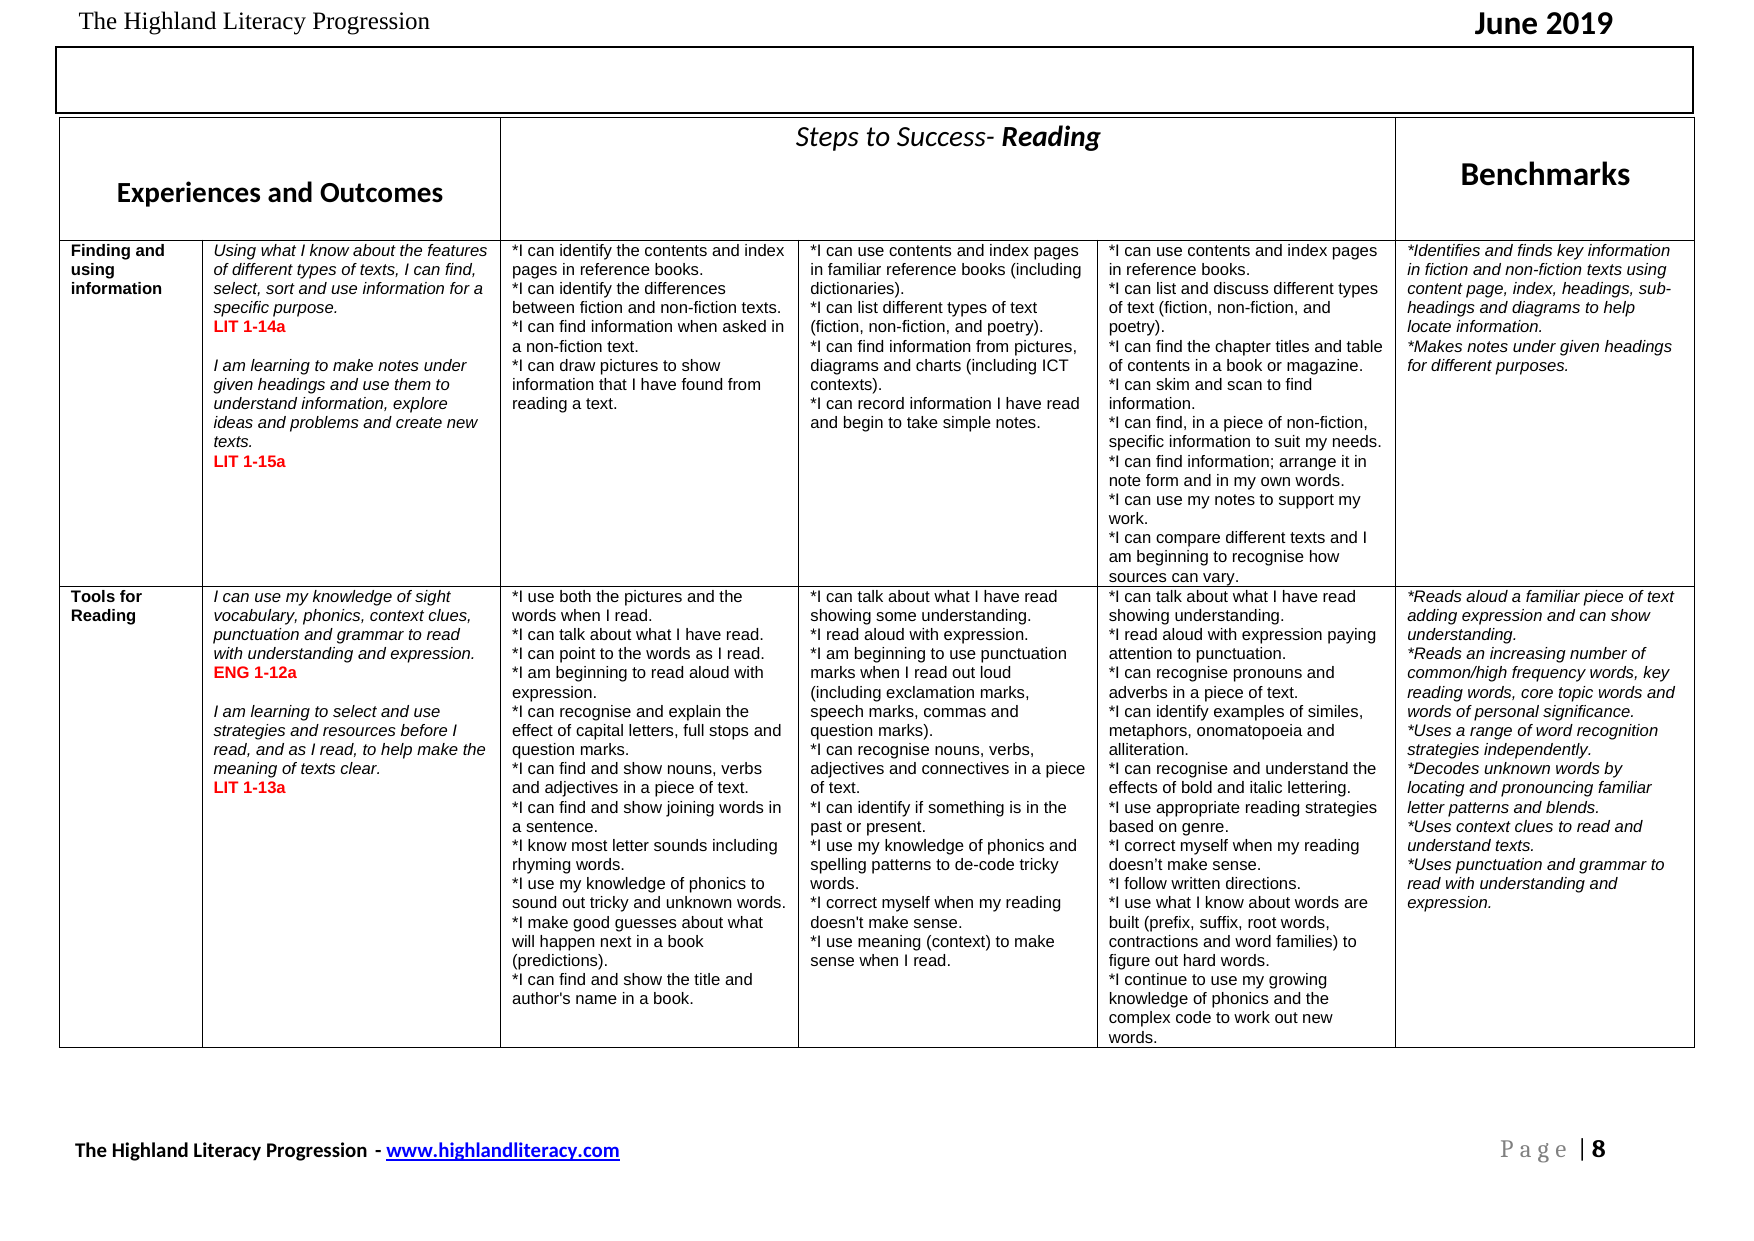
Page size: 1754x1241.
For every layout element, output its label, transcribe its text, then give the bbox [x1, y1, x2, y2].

table_cell *I can identify the contents and index pages in reference books. *I can identify the differences between fiction and non-fiction texts. *I can find information when asked in a non-fiction text. *I can draw pictures to show information that I have found from reading a text. [501, 241, 798, 586]
table_cell *I can use contents and index pages in familiar reference books (including dictionaries). *I can list different types of text (fiction, non-fiction, and poetry). *I can find information from pictures, diagrams and charts (including ICT contexts). *I can record information I have read and begin to take simple notes. [799, 241, 1097, 586]
table_cell *Reads aloud a familiar piece of text adding expression and can show understanding. *Reads an increasing number of common/high frequency words, key reading words, core topic words and words of personal significance. *Uses a range of word recognition strategies independently. *Decodes unknown words by locating and pronouncing familiar letter patterns and blends. *Uses context clues to read and understand texts. *Uses punctuation and grammar to read with understanding and expression. [1396, 587, 1694, 1047]
table_cell *Identifies and finds key information in fiction and non-fiction texts using content page, index, headings, sub-headings and diagrams to help locate information. *Makes notes under given headings for different purposes. [1396, 241, 1694, 586]
table_header Experiences and Outcomes [60, 118, 500, 239]
table_cell *I can talk about what I have read showing understanding. *I read aloud with expression paying attention to punctuation. *I can recognise pronouns and adverbs in a piece of text. *I can identify examples of similes, metaphors, onomatopoeia and alliteration. *I can recognise and understand the effects of bold and italic lettering. *I use appropriate reading strategies based on genre. *I correct myself when my reading doesn’t make sense. *I follow written directions. *I use what I know about words are built (prefix, suffix, root words, contractions and word families) to figure out hard words. *I continue to use my growing knowledge of phonics and the complex code to work out new words. [1098, 587, 1395, 1047]
table_cell *I can talk about what I have read showing some understanding. *I read aloud with expression. *I am beginning to use punctuation marks when I read out loud (including exclamation marks, speech marks, commas and question marks). *I can recognise nouns, verbs, adjectives and connectives in a piece of text. *I can identify if something is in the past or present. *I use my knowledge of phonics and spelling patterns to de-code tricky words. *I correct myself when my reading doesn't make sense. *I use meaning (context) to make sense when I read. [799, 587, 1097, 1047]
table_cell Using what I know about the features of different types of texts, I can find, select, sort and use information for a specific purpose. LIT 1-14a I am learning to make notes under given headings and use them to understand information, explore ideas and problems and create new texts. LIT 1-15a [203, 241, 500, 586]
table_cell Tools for Reading [60, 587, 202, 1047]
table_cell I can use my knowledge of sight vocabulary, phonics, context clues, punctuation and grammar to read with understanding and expression. ENG 1-12a I am learning to select and use strategies and resources before I read, and as I read, to help make the meaning of texts clear. LIT 1-13a [203, 587, 500, 1047]
table_header Benchmarks [1396, 118, 1694, 239]
table_cell Finding and using information [60, 241, 202, 586]
table_cell *I can use contents and index pages in reference books. *I can list and discuss different types of text (fiction, non-fiction, and poetry). *I can find the chapter titles and table of contents in a book or magazine. *I can skim and scan to find information. *I can find, in a piece of non-fiction, specific information to suit my needs. *I can find information; arrange it in note form and in my own words. *I can use my notes to support my work. *I can compare different texts and I am beginning to recognise how sources can vary. [1098, 241, 1395, 586]
table_header Steps to Success- Reading [501, 118, 1395, 239]
table_cell *I use both the pictures and the words when I read. *I can talk about what I have read. *I can point to the words as I read. *I am beginning to read aloud with expression. *I can recognise and explain the effect of capital letters, full stops and question marks. *I can find and show nouns, verbs and adjectives in a piece of text. *I can find and show joining words in a sentence. *I know most letter sounds including rhyming words. *I use my knowledge of phonics to sound out tricky and unknown words. *I make good guesses about what will happen next in a book (predictions). *I can find and show the title and author's name in a book. [501, 587, 798, 1047]
